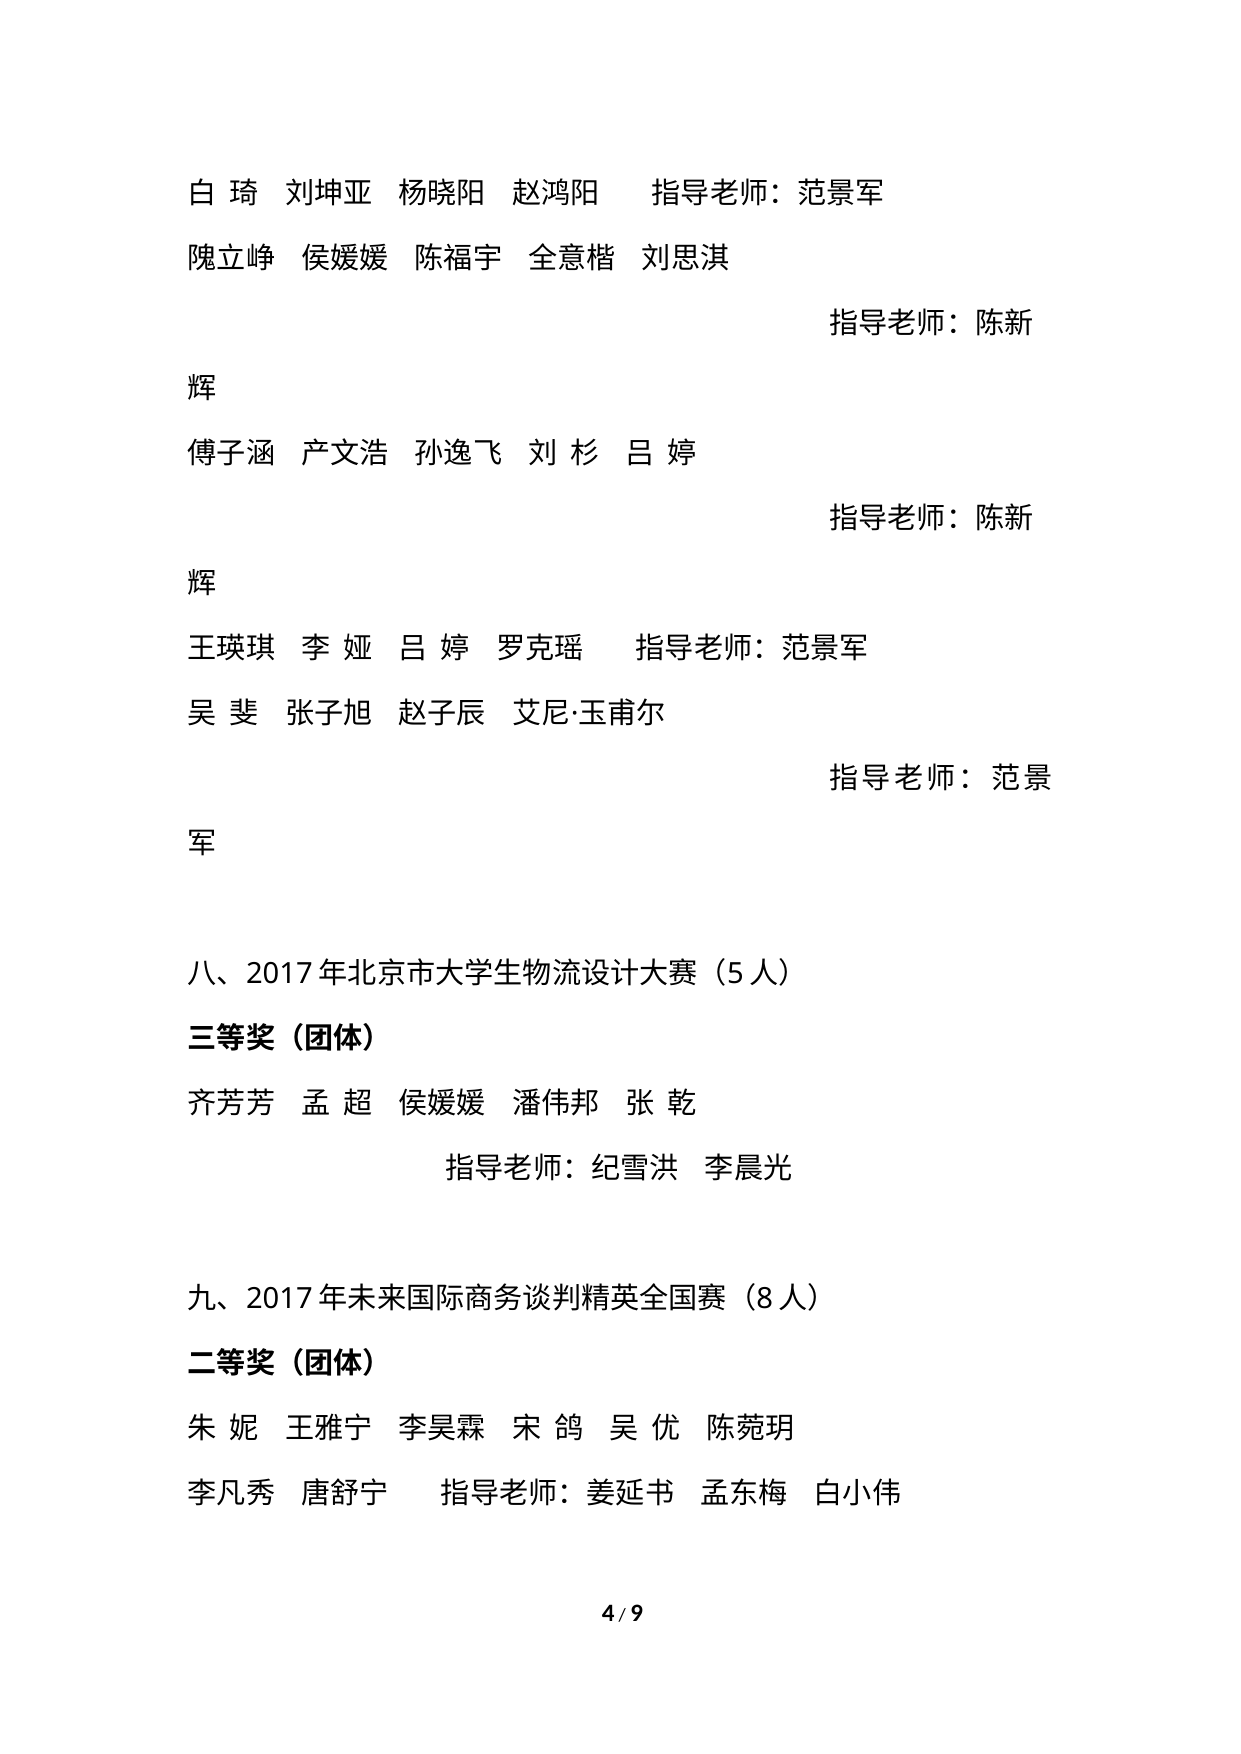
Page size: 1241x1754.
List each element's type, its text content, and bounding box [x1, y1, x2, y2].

text 指导老师：陈新辉 [187, 288, 1053, 418]
text 朱 妮 王雅宁 李昊霖 宋 鸽 吴 优 陈菀玥 [187, 1393, 1053, 1458]
text 八、2017年北京市大学生物流设计大赛（5人） [187, 938, 1053, 1003]
text 指导老师：陈新辉 [187, 483, 1053, 613]
text 李凡秀 唐舒宁 指导老师：姜延书 孟东梅 白小伟 [187, 1458, 1053, 1523]
text 指导老师：范景军 [187, 743, 1053, 873]
text 三等奖（团体） [187, 1003, 1053, 1068]
text 吴 斐 张子旭 赵子辰 艾尼·玉甫尔 [187, 678, 1053, 743]
text 白 琦 刘坤亚 杨晓阳 赵鸿阳 指导老师：范景军 [187, 158, 1053, 223]
text 指导老师：纪雪洪 李晨光 [187, 1133, 1053, 1198]
text 隗立峥 侯媛媛 陈福宇 全意楷 刘思淇 [187, 223, 1053, 288]
text 九、2017年未来国际商务谈判精英全国赛（8人） [187, 1263, 1053, 1328]
text 傅子涵 产文浩 孙逸飞 刘 杉 吕 婷 [187, 418, 1053, 483]
text 齐芳芳 孟 超 侯媛媛 潘伟邦 张 乾 [187, 1068, 1053, 1133]
text 王瑛琪 李 娅 吕 婷 罗克瑶 指导老师：范景军 [187, 613, 1053, 678]
text 二等奖（团体） [187, 1328, 1053, 1393]
